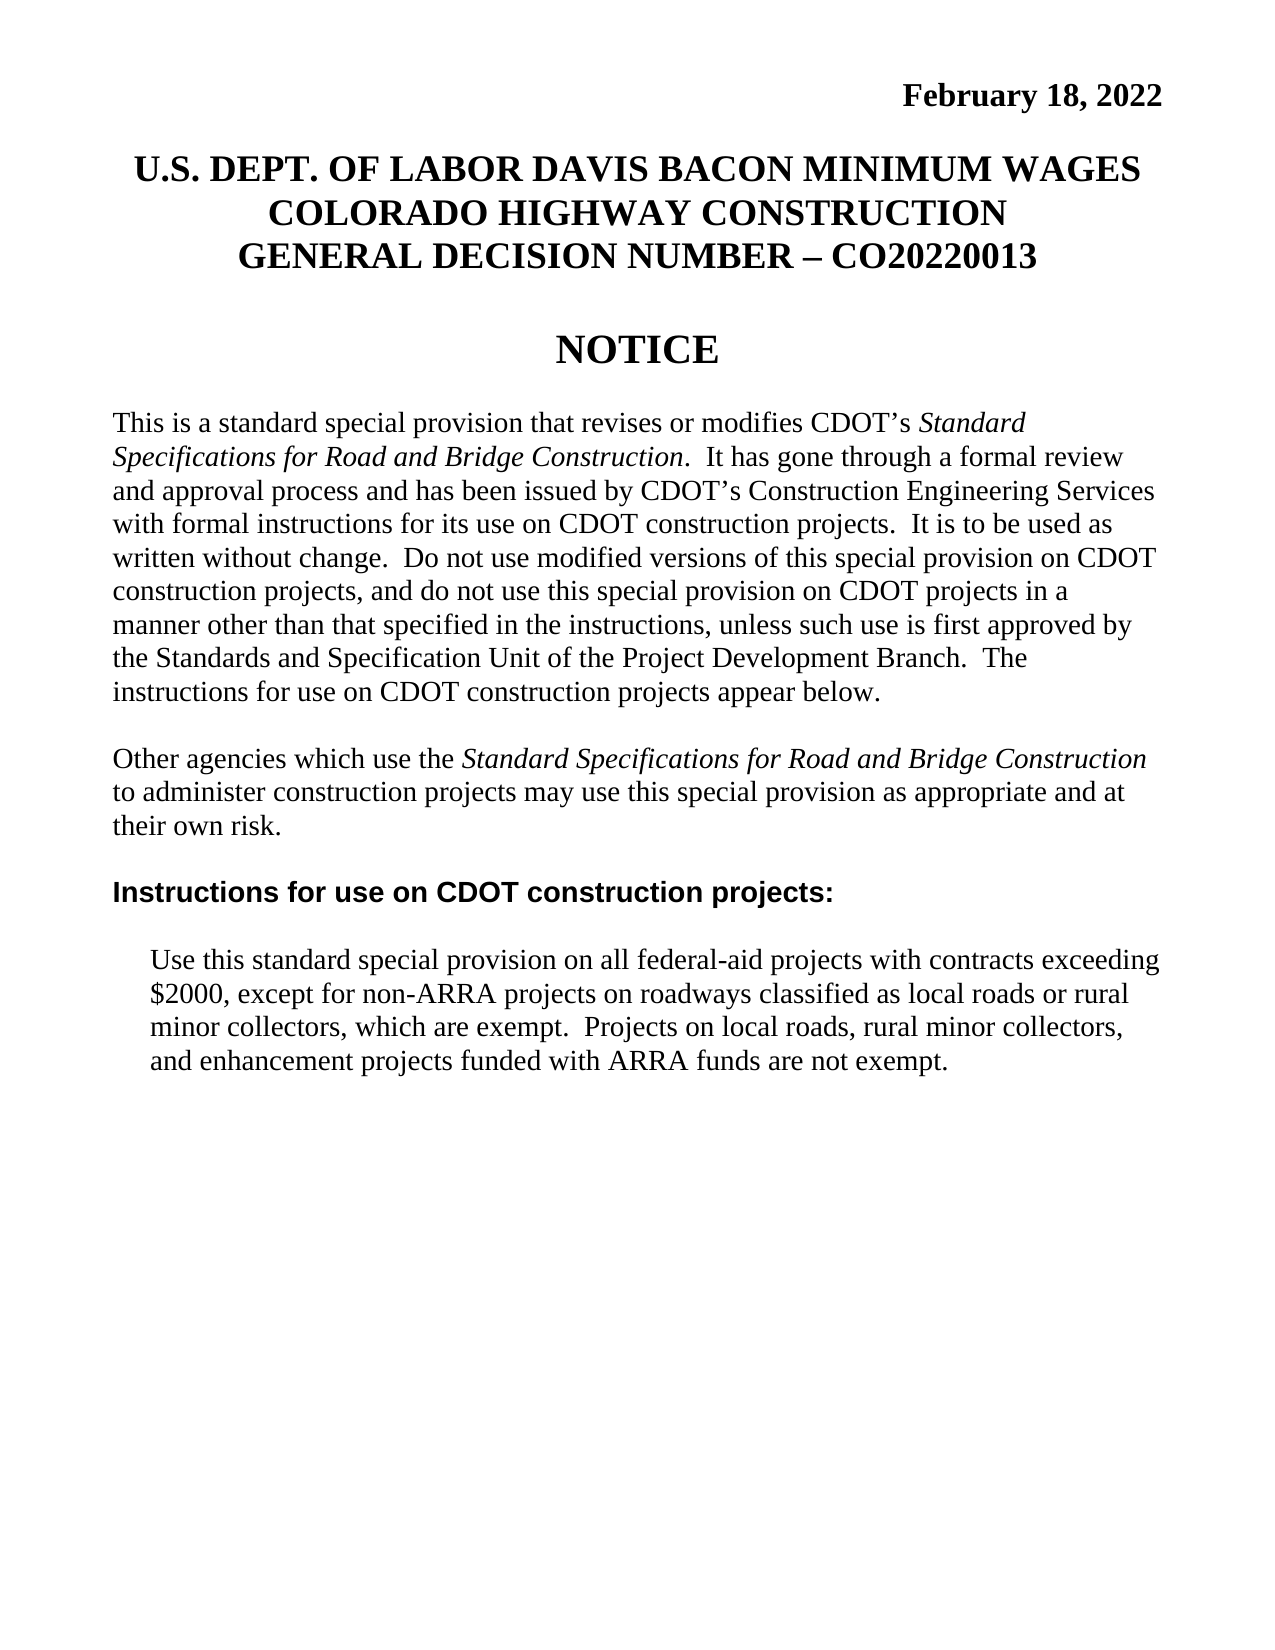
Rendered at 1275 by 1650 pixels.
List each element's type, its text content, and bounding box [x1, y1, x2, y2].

text Use this standard special provision on all federal-aid projects with contracts exceeding $2000, except for non-ARRA projects on roadways classified as local roads or rural minor collectors, which are exempt. Projects on local roads, rural minor collectors, and enhancement projects funded with ARRA funds are not exempt. [150, 942, 1162, 1076]
text NOTICE [112, 324, 1162, 372]
text GENERAL DECISION NUMBER – CO20220013 [112, 233, 1162, 276]
subtitle U.S. DEPT. OF LABOR DAVIS BACON MINIMUM WAGES COLORADO HIGHWAY CONSTRUCTION [112, 147, 1162, 233]
subtitle February 18, 2022 [112, 75, 1162, 113]
text Instructions for use on CDOT construction projects: [112, 875, 1162, 909]
text Other agencies which use the Standard Specifications for Road and Bridge Construction to administer construction projects may use this special provision as appropriate and at their own risk. [112, 741, 1162, 842]
text This is a standard special provision that revises or modifies CDOT’s Standard Specifications for Road and Bridge Construction. It has gone through a formal review and approval process and has been issued by CDOT’s Construction Engineering Services with formal instructions for its use on CDOT construction projects. It is to be used as written without change. Do not use modified versions of this special provision on CDOT construction projects, and do not use this special provision on CDOT projects in a manner other than that specified in the instructions, unless such use is first approved by the Standards and Specification Unit of the Project Development Branch. The instructions for use on CDOT construction projects appear below. [112, 406, 1162, 707]
